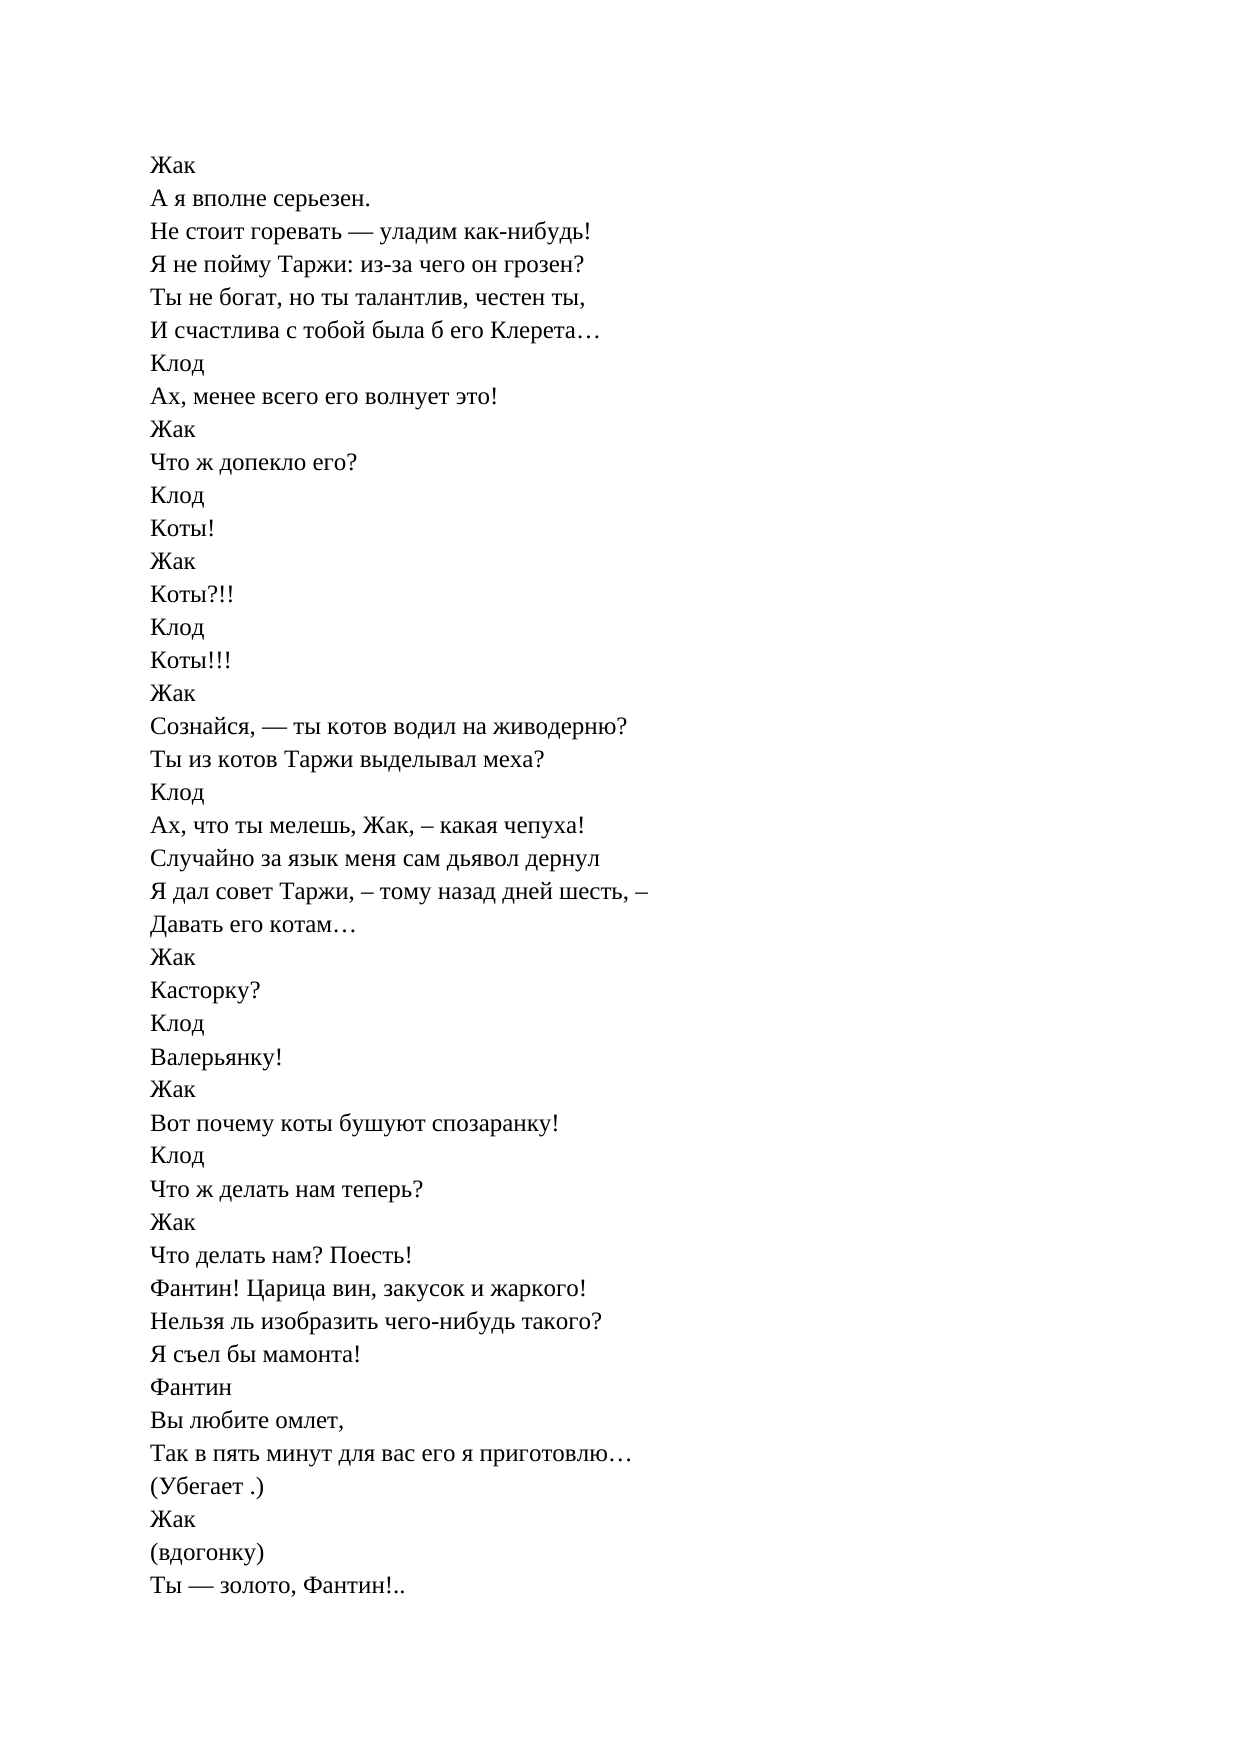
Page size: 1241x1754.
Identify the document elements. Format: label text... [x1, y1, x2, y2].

text Жак [150, 1074, 1090, 1103]
text Клод [150, 348, 1090, 377]
text Коты! [150, 513, 1090, 542]
text (вдогонку) [150, 1537, 1090, 1566]
text (Убегает .) [150, 1471, 1090, 1499]
text И счастлива с тобой была б его Клерета… [150, 315, 1090, 344]
text Нельзя ль изобразить чего-нибудь такого? [150, 1306, 1090, 1334]
text Сознайся, — ты котов водил на живодерню? [150, 711, 1090, 740]
text Клод [150, 1008, 1090, 1037]
text А я вполне серьезен. [150, 183, 1090, 212]
text Давать его котам… [150, 909, 1090, 938]
text Касторку? [150, 976, 1090, 1004]
text Что делать нам? Поесть! [150, 1240, 1090, 1268]
text Клод [150, 777, 1090, 806]
text Фантин! Царица вин, закусок и жаркого! [150, 1273, 1090, 1301]
text Что ж делать нам теперь? [150, 1174, 1090, 1202]
text Жак [150, 942, 1090, 971]
text Жак [150, 1207, 1090, 1235]
text Что ж допекло его? [150, 447, 1090, 476]
text Так в пять минут для вас его я приготовлю… [150, 1438, 1090, 1467]
text Клод [150, 1141, 1090, 1169]
text Коты?!! [150, 579, 1090, 608]
text Вы любите омлет, [150, 1405, 1090, 1433]
text Фантин [150, 1372, 1090, 1401]
text Валерьянку! [150, 1042, 1090, 1070]
text Случайно за язык меня сам дьявол дернул [150, 843, 1090, 872]
text Не стоит горевать — уладим как-нибудь! [150, 216, 1090, 245]
text Я дал совет Таржи, – тому назад дней шесть, – [150, 876, 1090, 905]
text Я съел бы мамонта! [150, 1339, 1090, 1367]
text Коты!!! [150, 645, 1090, 674]
text Вот почему коты бушуют спозаранку! [150, 1108, 1090, 1136]
text Клод [150, 612, 1090, 641]
text Жак [150, 150, 1090, 179]
text Клод [150, 480, 1090, 509]
text Жак [150, 1504, 1090, 1533]
text Жак [150, 678, 1090, 707]
text Ах, менее всего его волнует это! [150, 381, 1090, 410]
text Ах, что ты мелешь, Жак, – какая чепуха! [150, 810, 1090, 839]
text Ты — золото, Фантин!.. [150, 1570, 1090, 1599]
text Жак [150, 414, 1090, 443]
text Ты из котов Таржи выделывал меха? [150, 744, 1090, 773]
text Ты не богат, но ты талантлив, честен ты, [150, 282, 1090, 311]
text Жак [150, 546, 1090, 575]
text Я не пойму Таржи: из-за чего он грозен? [150, 249, 1090, 278]
